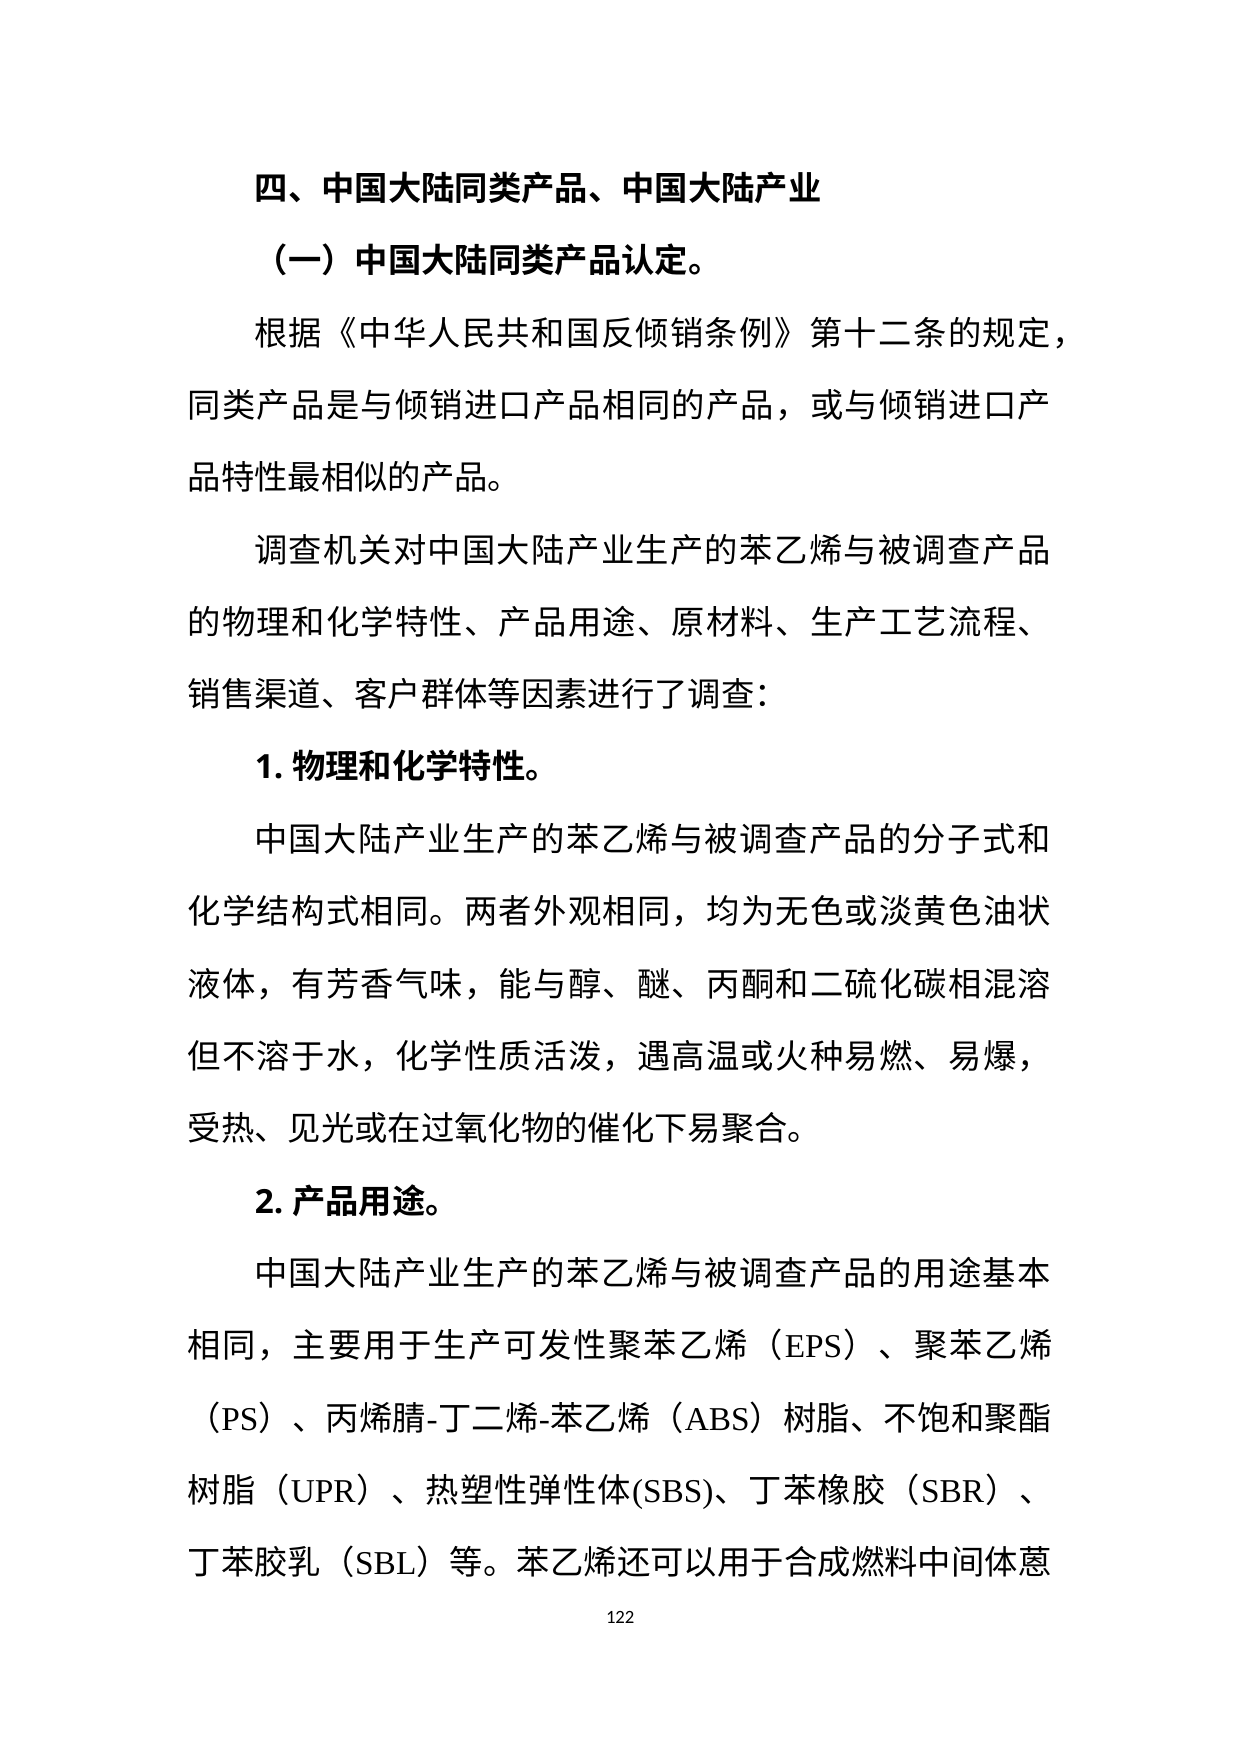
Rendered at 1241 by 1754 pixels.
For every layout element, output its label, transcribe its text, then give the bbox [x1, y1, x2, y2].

text 调查机关对中国大陆产业生产的苯乙烯与被调查产品的物理和化学特性、产品用途、原材料、生产工艺流程、销售渠道、客户群体等因素进行了调查： [187, 523, 1053, 716]
text 根据《中华人民共和国反倾销条例》第十二条的规定，同类产品是与倾销进口产品相同的产品，或与倾销进口产品特性最相似的产品。 [187, 307, 1053, 499]
text 四、中国大陆同类产品、中国大陆产业 [187, 162, 1053, 210]
list 物理和化学特性。 [254, 740, 1053, 789]
text 中国大陆产业生产的苯乙烯与被调查产品的分子式和化学结构式相同。两者外观相同，均为无色或淡黄色油状液体，有芳香气味，能与醇、醚、丙酮和二硫化碳相混溶，但不溶于水，化学性质活泼，遇高温或火种易燃、易爆，受热、见光或在过氧化物的催化下易聚合。 [187, 813, 1053, 1150]
list 产品用途。 [254, 1174, 1053, 1223]
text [187, 1247, 1053, 1584]
text （一）中国大陆同类产品认定。 [187, 234, 1053, 282]
